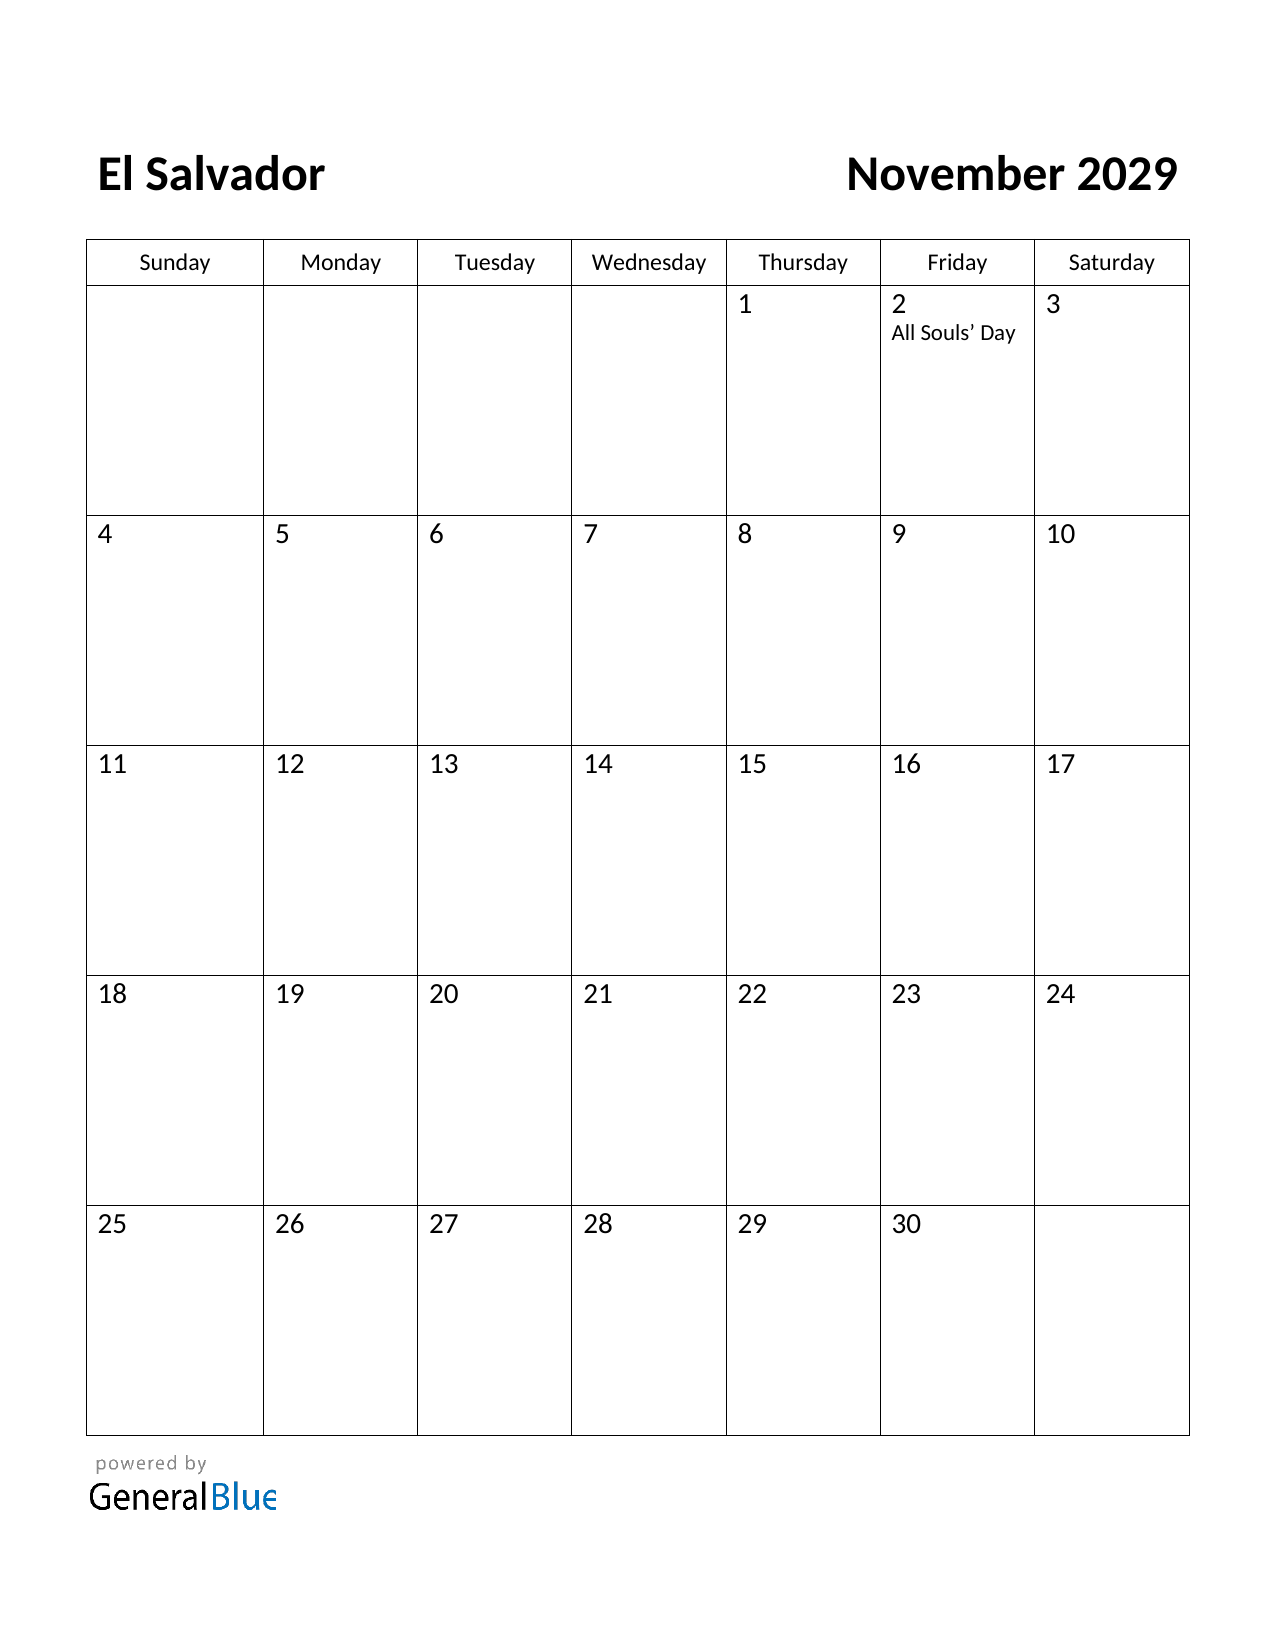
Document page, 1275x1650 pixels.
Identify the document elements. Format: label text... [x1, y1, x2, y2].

table_cell [418, 318, 571, 514]
table_cell [727, 318, 880, 514]
table_header El Salvador [86, 105, 572, 239]
table_cell [87, 548, 263, 744]
table_cell 4 [87, 516, 263, 548]
table_cell [264, 1238, 417, 1434]
table_cell [87, 1238, 263, 1434]
table_cell [1035, 778, 1189, 974]
table_cell 2 [881, 286, 1034, 318]
table_cell [572, 318, 726, 514]
table_cell [881, 548, 1034, 744]
table_cell [1035, 548, 1189, 744]
table_cell [881, 1008, 1034, 1204]
table_cell 30 [881, 1206, 1034, 1238]
table_cell 23 [881, 976, 1034, 1008]
table_cell 16 [881, 746, 1034, 778]
table_cell Sunday [87, 240, 263, 284]
table_cell 28 [572, 1206, 726, 1238]
table_cell 1 [727, 286, 880, 318]
table_cell [727, 778, 880, 974]
table_cell [727, 1008, 880, 1204]
table_cell 24 [1035, 976, 1189, 1008]
table_cell 14 [572, 746, 726, 778]
picture [88, 1452, 276, 1515]
table_cell [418, 286, 571, 318]
table_cell 27 [418, 1206, 571, 1238]
table_cell [264, 778, 417, 974]
table_cell [87, 1008, 263, 1204]
table_cell 15 [727, 746, 880, 778]
table_cell 11 [87, 746, 263, 778]
table_cell [572, 1238, 726, 1434]
table_cell [264, 548, 417, 744]
table_cell [418, 1008, 571, 1204]
table_cell 18 [87, 976, 263, 1008]
table_cell Monday [264, 240, 417, 284]
table_cell 5 [264, 516, 417, 548]
table_header November 2029 [572, 105, 1189, 239]
table_cell 10 [1035, 516, 1189, 548]
table_cell Thursday [727, 240, 880, 284]
table_cell [86, 1436, 1189, 1534]
table_cell 8 [727, 516, 880, 548]
table_cell Saturday [1035, 240, 1189, 284]
table_cell Tuesday [418, 240, 571, 284]
table_cell 13 [418, 746, 571, 778]
table_cell 19 [264, 976, 417, 1008]
table_cell [264, 286, 417, 318]
table_cell [727, 1238, 880, 1434]
table_cell Friday [881, 240, 1034, 284]
table_cell [87, 286, 263, 318]
table_cell All Souls’ Day [881, 318, 1034, 514]
table_cell 17 [1035, 746, 1189, 778]
table_cell 7 [572, 516, 726, 548]
table_cell [418, 778, 571, 974]
table_cell 25 [87, 1206, 263, 1238]
table_cell [1035, 318, 1189, 514]
table_cell [87, 318, 263, 514]
table_cell [1035, 1008, 1189, 1204]
table_cell 9 [881, 516, 1034, 548]
table_cell 29 [727, 1206, 880, 1238]
table_cell [572, 286, 726, 318]
table_cell [1035, 1206, 1189, 1238]
table_cell [418, 548, 571, 744]
table_cell 12 [264, 746, 417, 778]
table_cell [572, 1008, 726, 1204]
table_cell 22 [727, 976, 880, 1008]
table_cell [264, 318, 417, 514]
table_cell [572, 778, 726, 974]
table_cell [727, 548, 880, 744]
table_cell [418, 1238, 571, 1434]
table_cell [881, 778, 1034, 974]
table_cell 3 [1035, 286, 1189, 318]
table_cell 26 [264, 1206, 417, 1238]
table_cell 20 [418, 976, 571, 1008]
table_cell Wednesday [572, 240, 726, 284]
table_cell [1035, 1238, 1189, 1434]
table_cell [87, 778, 263, 974]
table_cell 6 [418, 516, 571, 548]
table_cell [881, 1238, 1034, 1434]
table_cell 21 [572, 976, 726, 1008]
table_cell [264, 1008, 417, 1204]
table_cell [572, 548, 726, 744]
